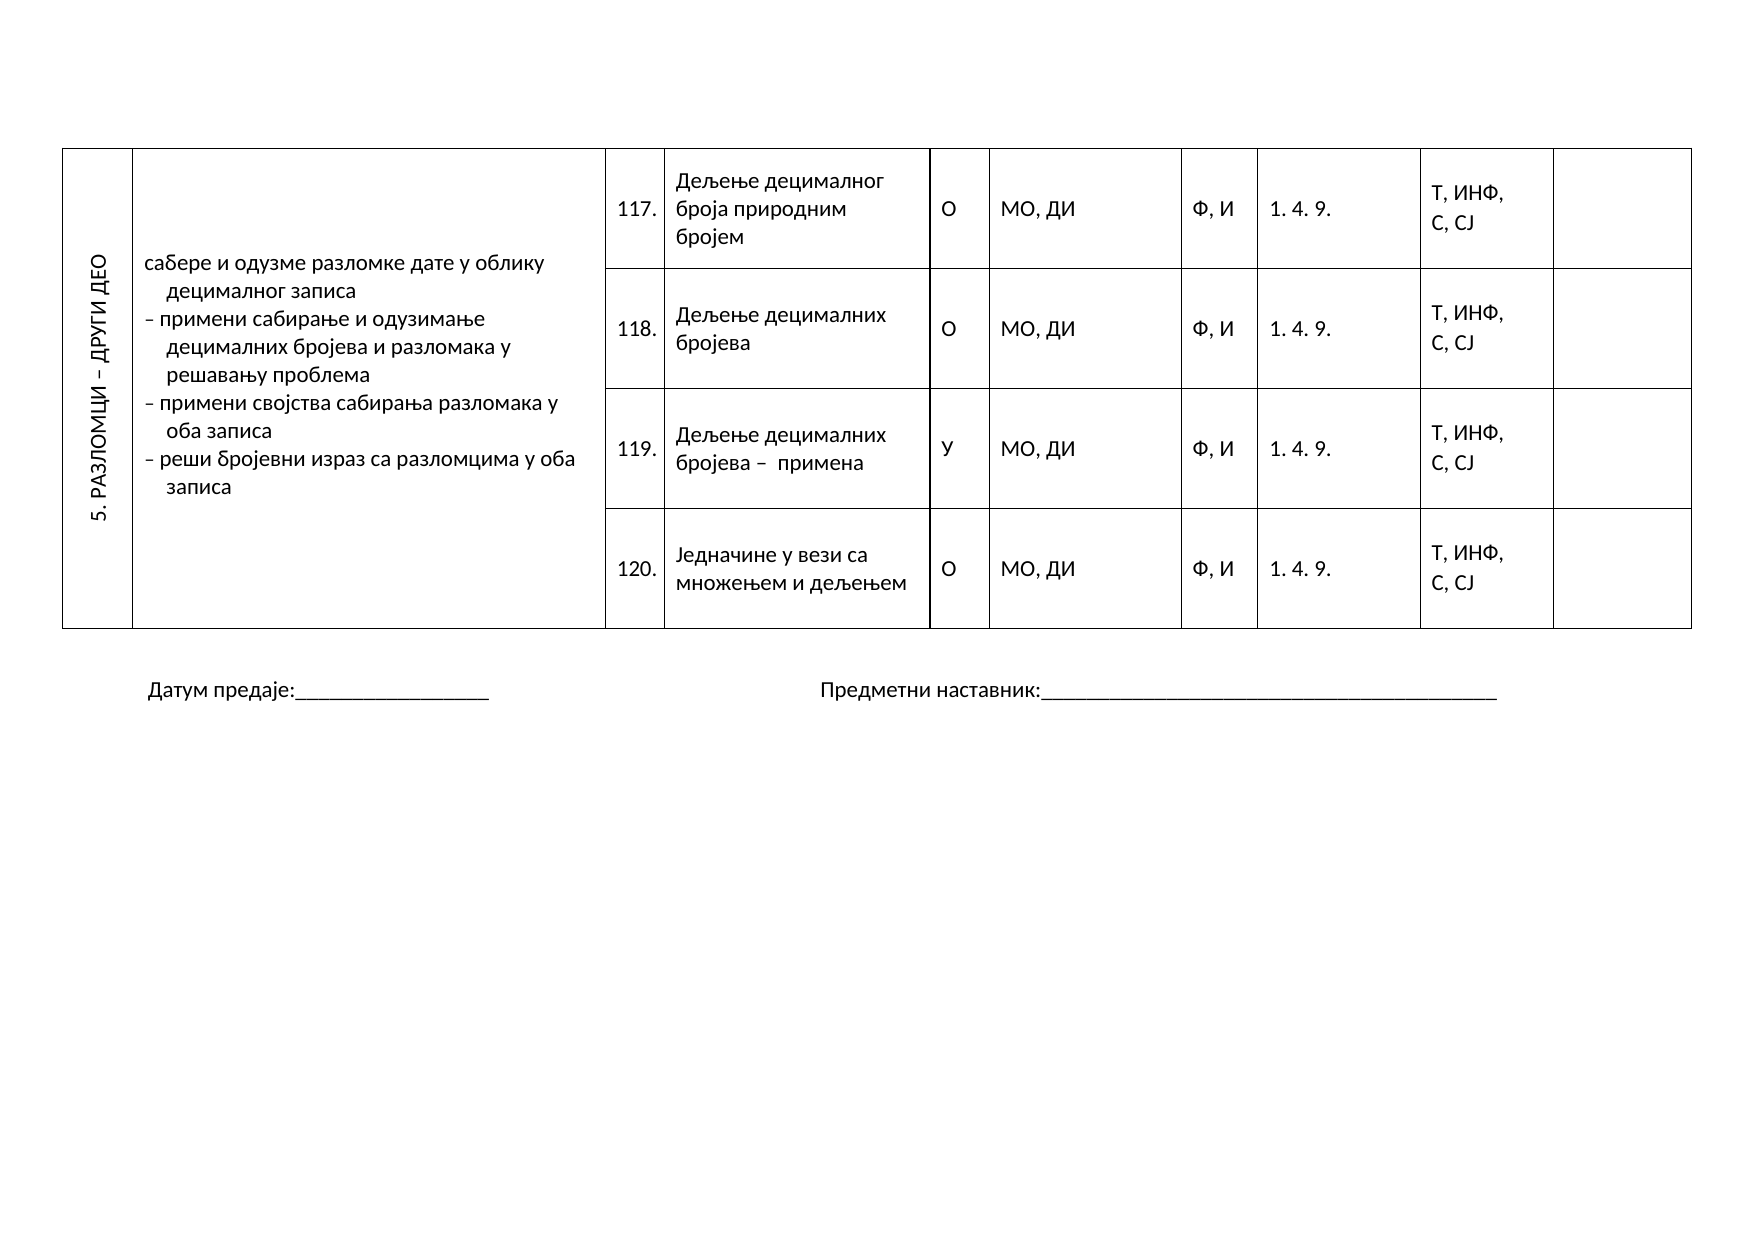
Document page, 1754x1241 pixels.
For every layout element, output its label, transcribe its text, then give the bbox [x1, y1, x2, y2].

table_cell Ф, И [1182, 149, 1257, 268]
table_cell Т, ИНФ, С, СЈ [1421, 269, 1553, 388]
table_cell 1. 4. 9. [1258, 149, 1420, 268]
table_cell МО, ДИ [990, 509, 1181, 628]
table_cell 119. [606, 389, 664, 508]
table_cell [1554, 389, 1691, 508]
table_cell О [931, 509, 989, 628]
table_cell МО, ДИ [990, 269, 1181, 388]
table_cell У [931, 389, 989, 508]
table_cell О [931, 149, 989, 268]
table_cell Ф, И [1182, 269, 1257, 388]
table_cell Једначине у вези са множењем и дељењем [665, 509, 929, 628]
table_cell 120. [606, 509, 664, 628]
table_cell Дељење децималних бројева [665, 269, 929, 388]
table_cell Т, ИНФ, С, СЈ [1421, 509, 1553, 628]
table_cell 1. 4. 9. [1258, 389, 1420, 508]
table_cell [1554, 149, 1691, 268]
table_cell [1554, 509, 1691, 628]
table_cell Дељење децималног броја природним бројем [665, 149, 929, 268]
table_cell МО, ДИ [990, 149, 1181, 268]
table_cell 1. 4. 9. [1258, 509, 1420, 628]
table_cell МО, ДИ [990, 389, 1181, 508]
text Датум предаје:_________________ Предметни наставник:________________________________________ [148, 676, 1606, 704]
table_cell 117. [606, 149, 664, 268]
table_cell сабере и одузме разломке дате у облику децималног записа – примени сабирање и одузимање децималних бројева и разломака у решавању проблема – примени својства сабирања разломака у оба записа – реши бројевни израз са разломцима у оба записа [133, 149, 605, 628]
table_cell 118. [606, 269, 664, 388]
table_cell Ф, И [1182, 389, 1257, 508]
table_cell [1554, 269, 1691, 388]
table_cell О [931, 269, 989, 388]
table_cell Ф, И [1182, 509, 1257, 628]
table_cell Т, ИНФ, С, СЈ [1421, 389, 1553, 508]
table_cell Дељење децималних бројева – примена [665, 389, 929, 508]
table_cell 1. 4. 9. [1258, 269, 1420, 388]
table_cell 5. РАЗЛОМЦИ – ДРУГИ ДЕО [63, 149, 132, 628]
table_cell Т, ИНФ, С, СЈ [1421, 149, 1553, 268]
